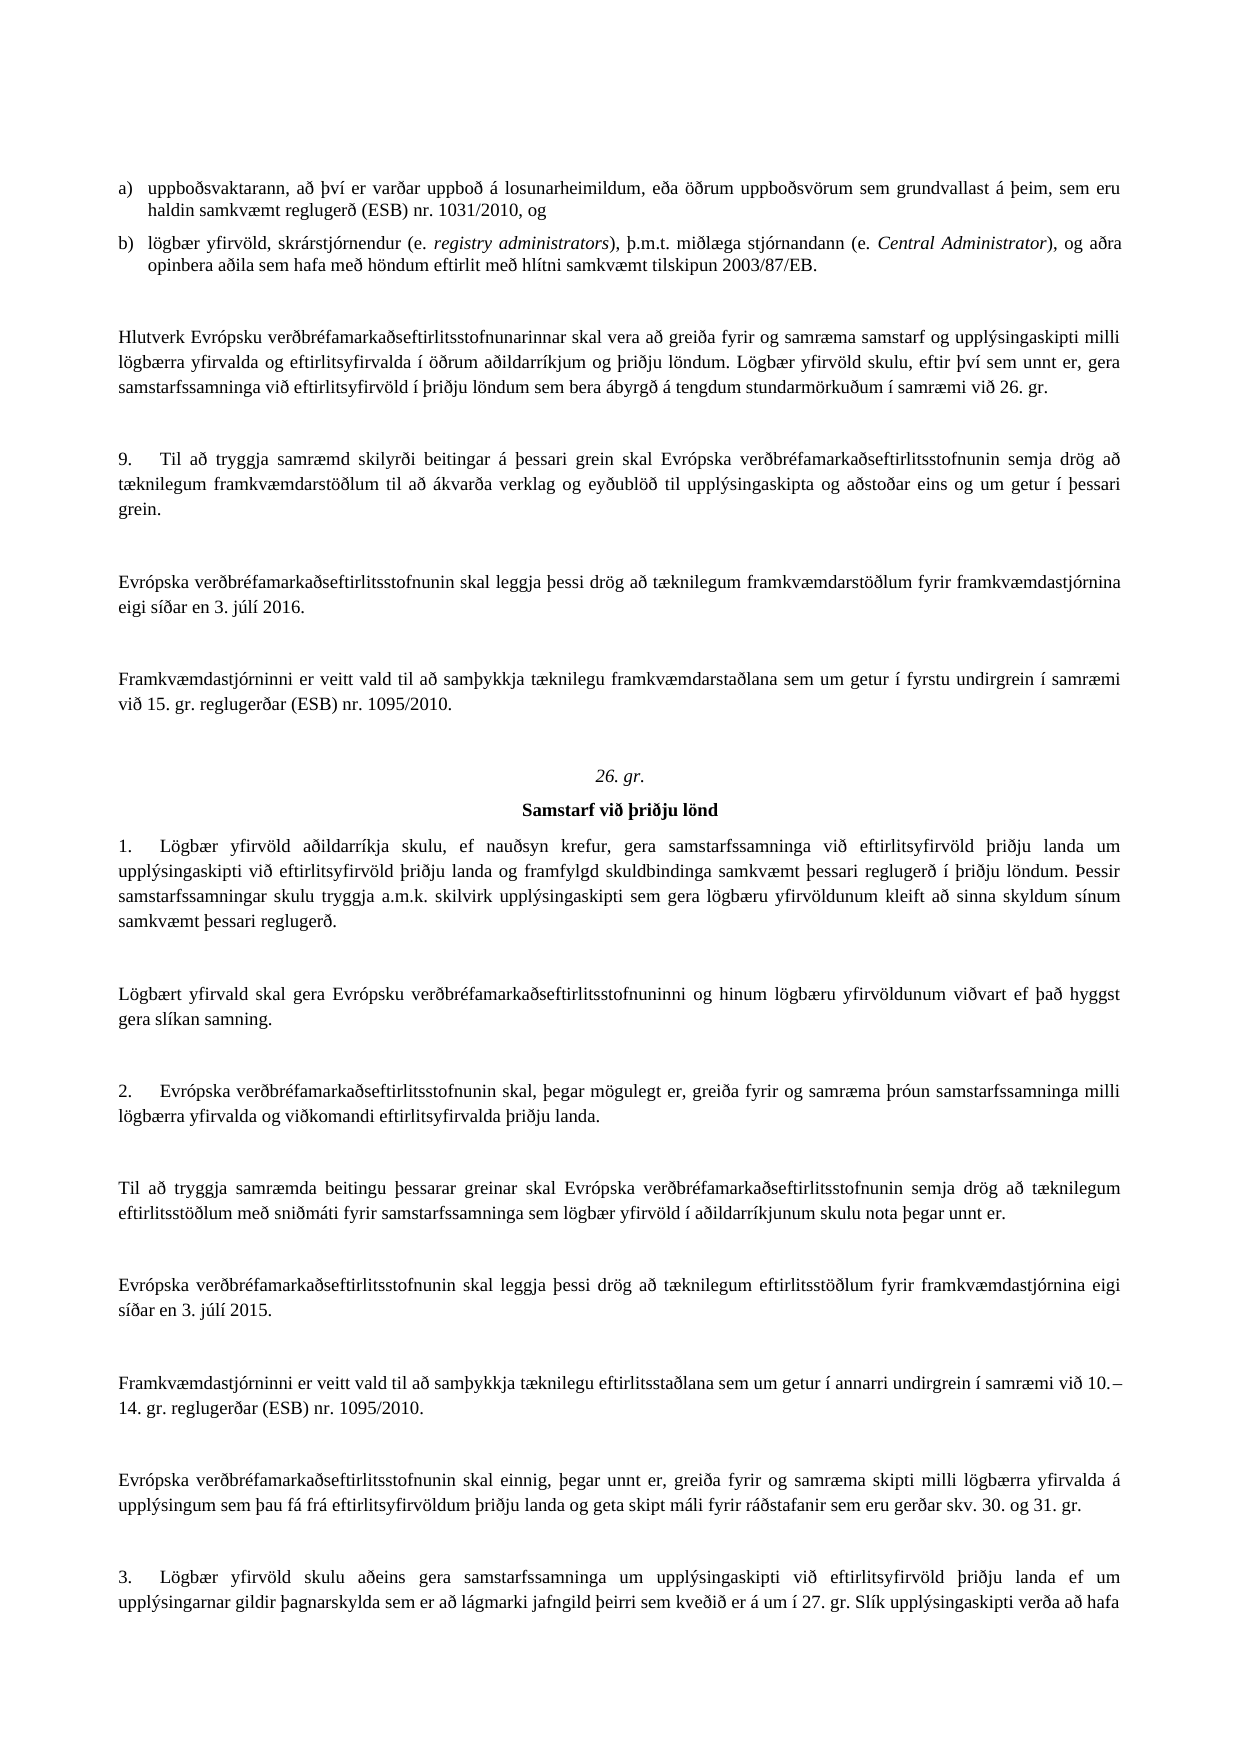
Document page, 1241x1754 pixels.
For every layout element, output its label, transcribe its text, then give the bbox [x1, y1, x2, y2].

text Til að tryggja samræmda beitingu þessarar greinar skal Evrópska verðbréfamarkaðseftirlitsstofnunin semja drög að tæknilegum eftirlitsstöðlum með sniðmáti fyrir samstarfssamninga sem lögbær yfirvöld í aðildarríkjunum skulu nota þegar unnt er. [118, 1174, 1122, 1224]
text Evrópska verðbréfamarkaðseftirlitsstofnunin skal leggja þessi drög að tæknilegum eftirlitsstöðlum fyrir framkvæmdastjórnina eigi síðar en 3. júlí 2015. [118, 1271, 1122, 1321]
text 26. gr. [118, 762, 1122, 787]
text 1. Lögbær yfirvöld aðildarríkja skulu, ef nauðsyn krefur, gera samstarfssamninga við eftirlitsyfirvöld þriðju landa um upplýsingaskipti við eftirlitsyfirvöld þriðju landa og framfylgd skuldbindinga samkvæmt þessari reglugerð í þriðju löndum. Þessir samstarfssamningar skulu tryggja a.m.k. skilvirk upplýsingaskipti sem gera lögbæru yfirvöldunum kleift að sinna skyldum sínum samkvæmt þessari reglugerð. [118, 832, 1122, 932]
text Lögbært yfirvald skal gera Evrópsku verðbréfamarkaðseftirlitsstofnuninni og hinum lögbæru yfirvöldunum viðvart ef það hyggst gera slíkan samning. [118, 979, 1122, 1029]
text Framkvæmdastjórninni er veitt vald til að samþykkja tæknilegu eftirlitsstaðlana sem um getur í annarri undirgrein í samræmi við 10.–14. gr. reglugerðar (ESB) nr. 1095/2010. [118, 1368, 1122, 1418]
text Evrópska verðbréfamarkaðseftirlitsstofnunin skal leggja þessi drög að tæknilegum framkvæmdarstöðlum fyrir framkvæmdastjórnina eigi síðar en 3. júlí 2016. [118, 567, 1122, 617]
text Framkvæmdastjórninni er veitt vald til að samþykkja tæknilegu framkvæmdarstaðlana sem um getur í fyrstu undirgrein í samræmi við 15. gr. reglugerðar (ESB) nr. 1095/2010. [118, 664, 1122, 714]
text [118, 1563, 1122, 1613]
text b) lögbær yfirvöld, skrárstjórnendur (e. registry administrators), þ.m.t. miðlæga stjórnandann (e. Central Administrator), og aðra opinbera aðila sem hafa með höndum eftirlit með hlítni samkvæmt tilskipun 2003/87/EB. [118, 232, 1122, 275]
text 9. Til að tryggja samræmd skilyrði beitingar á þessari grein skal Evrópska verðbréfamarkaðseftirlitsstofnunin semja drög að tæknilegum framkvæmdarstöðlum til að ákvarða verklag og eyðublöð til upplýsingaskipta og aðstoðar eins og um getur í þessari grein. [118, 445, 1122, 520]
text 2. Evrópska verðbréfamarkaðseftirlitsstofnunin skal, þegar mögulegt er, greiða fyrir og samræma þróun samstarfssamninga milli lögbærra yfirvalda og viðkomandi eftirlitsyfirvalda þriðju landa. [118, 1076, 1122, 1126]
text Hlutverk Evrópsku verðbréfamarkaðseftirlitsstofnunarinnar skal vera að greiða fyrir og samræma samstarf og upplýsingaskipti milli lögbærra yfirvalda og eftirlitsyfirvalda í öðrum aðildarríkjum og þriðju löndum. Lögbær yfirvöld skulu, eftir því sem unnt er, gera samstarfssamninga við eftirlitsyfirvöld í þriðju löndum sem bera ábyrgð á tengdum stundarmörkuðum í samræmi við 26. gr. [118, 322, 1122, 397]
text Evrópska verðbréfamarkaðseftirlitsstofnunin skal einnig, þegar unnt er, greiða fyrir og samræma skipti milli lögbærra yfirvalda á upplýsingum sem þau fá frá eftirlitsyfirvöldum þriðju landa og geta skipt máli fyrir ráðstafanir sem eru gerðar skv. 30. og 31. gr. [118, 1466, 1122, 1516]
text a) uppboðsvaktarann, að því er varðar uppboð á losunarheimildum, eða öðrum uppboðsvörum sem grundvallast á þeim, sem eru haldin samkvæmt reglugerð (ESB) nr. 1031/2010, og [118, 177, 1122, 220]
text Samstarf við þriðju lönd [118, 798, 1122, 820]
